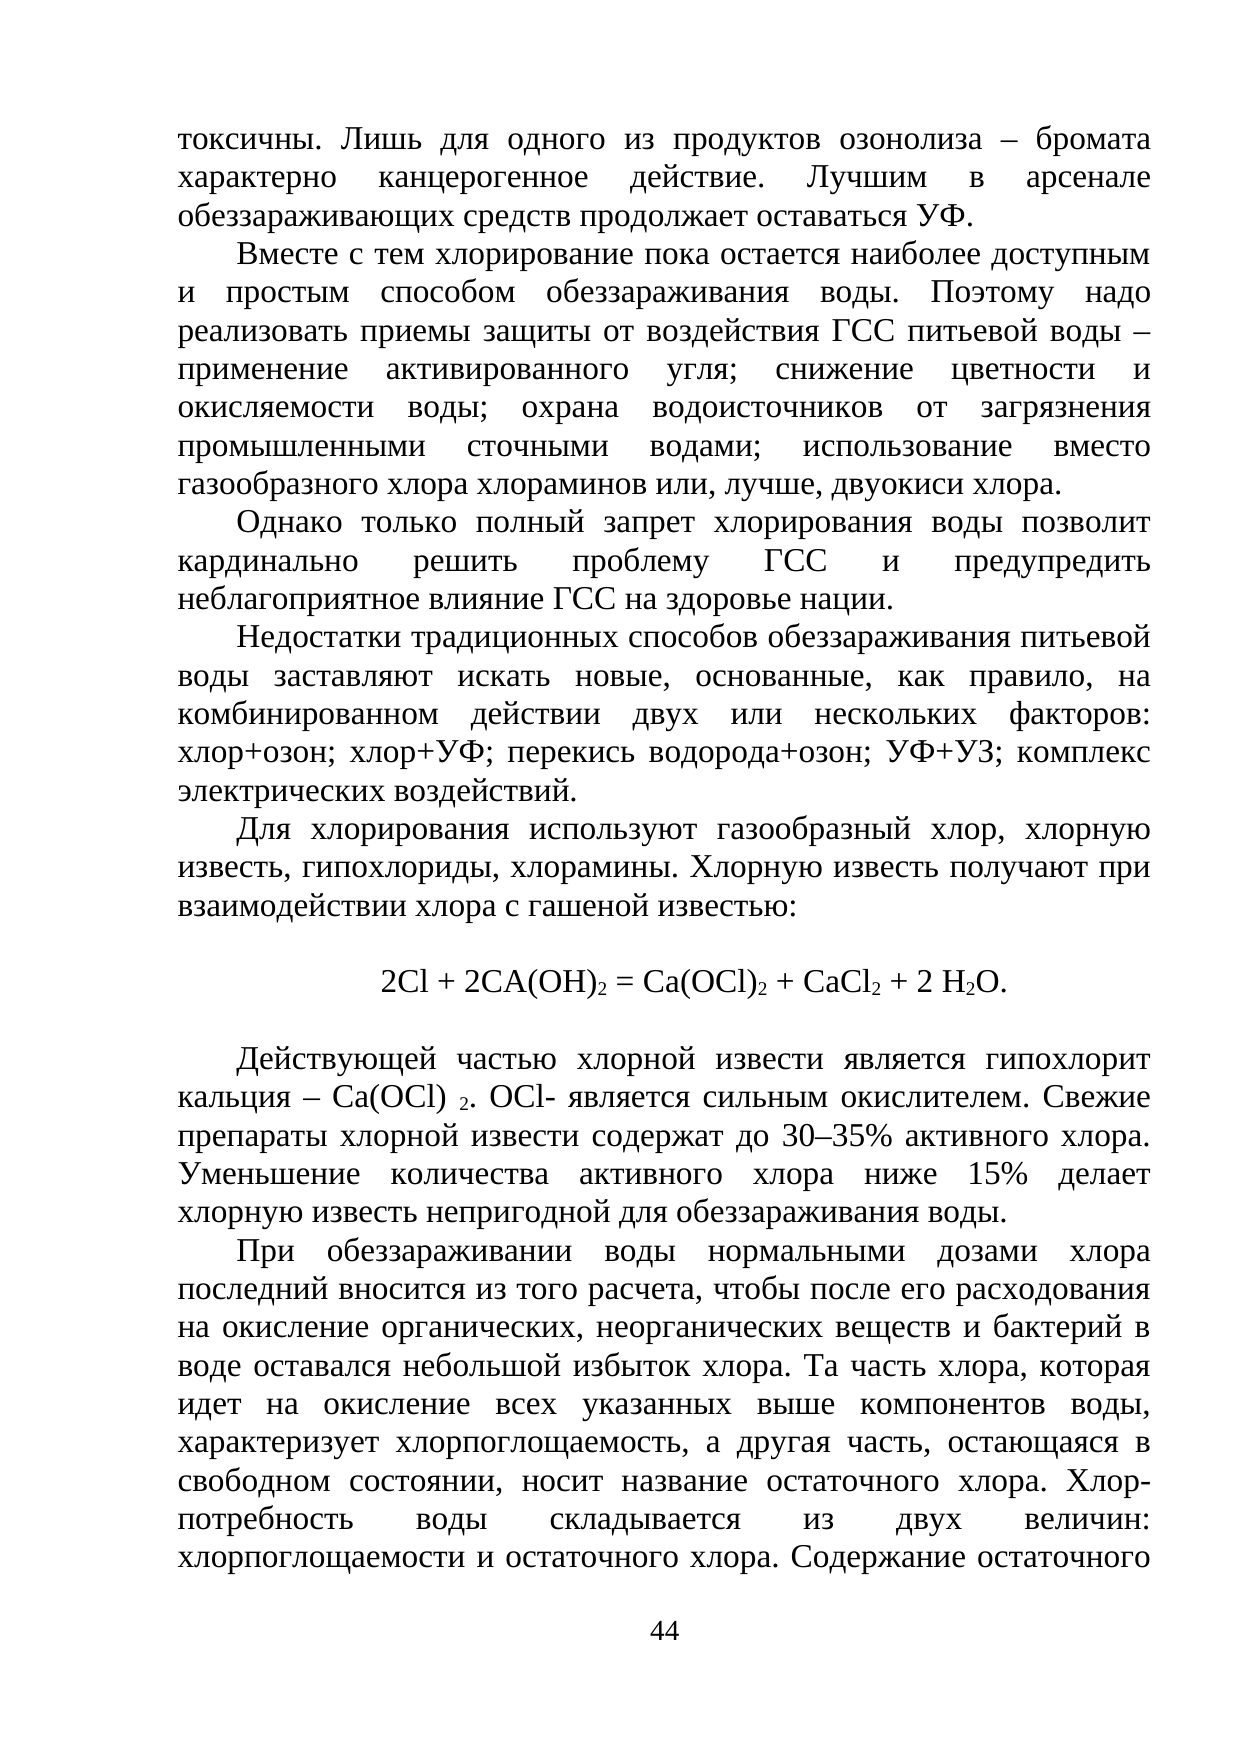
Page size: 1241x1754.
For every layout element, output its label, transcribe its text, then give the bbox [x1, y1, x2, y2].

text Действующей частью хлорной извести является гипохлорит кальция – Ca(OCl) 2. OCl- является сильным окислителем. Свежие препараты хлорной извести содержат до 30–35% активного хлора. Уменьшение количества активного хлора ниже 15% делает хлорную известь непригодной для обеззараживания воды. [177, 1038, 1152, 1230]
text Однако только полный запрет хлорирования воды позволит кардинально решить проблему ГСС и предупредить неблагоприятное влияние ГСС на здоровье нации. [177, 501, 1152, 616]
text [177, 118, 1152, 233]
text Недостатки традиционных способов обеззараживания питьевой воды заставляют искать новые, основанные, как правило, на комбинированном действии двух или нескольких факторов: хлор+озон; хлор+УФ; перекись водорода+озон; УФ+УЗ; комплекс электрических воздействий. [177, 616, 1152, 808]
text Для хлорирования используют газообразный хлор, хлорную известь, гипохлориды, хлорамины. Хлорную известь получают при взаимодействии хлора с гашеной известью: [177, 808, 1152, 923]
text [177, 1230, 1152, 1575]
text 2Cl + 2CA(OH)2 = Ca(OCl)2 + CaCl2 + 2 H2O. [177, 961, 1152, 1000]
text Вместе с тем хлорирование пока остается наиболее доступным и простым способом обеззараживания воды. Поэтому надо реализовать приемы защиты от воздействия ГСС питьевой воды – применение активированного угля; снижение цветности и окисляемости воды; охрана водоисточников от загрязнения промышленными сточными водами; использование вместо газообразного хлора хлораминов или, лучше, двуокиси хлора. [177, 233, 1152, 501]
